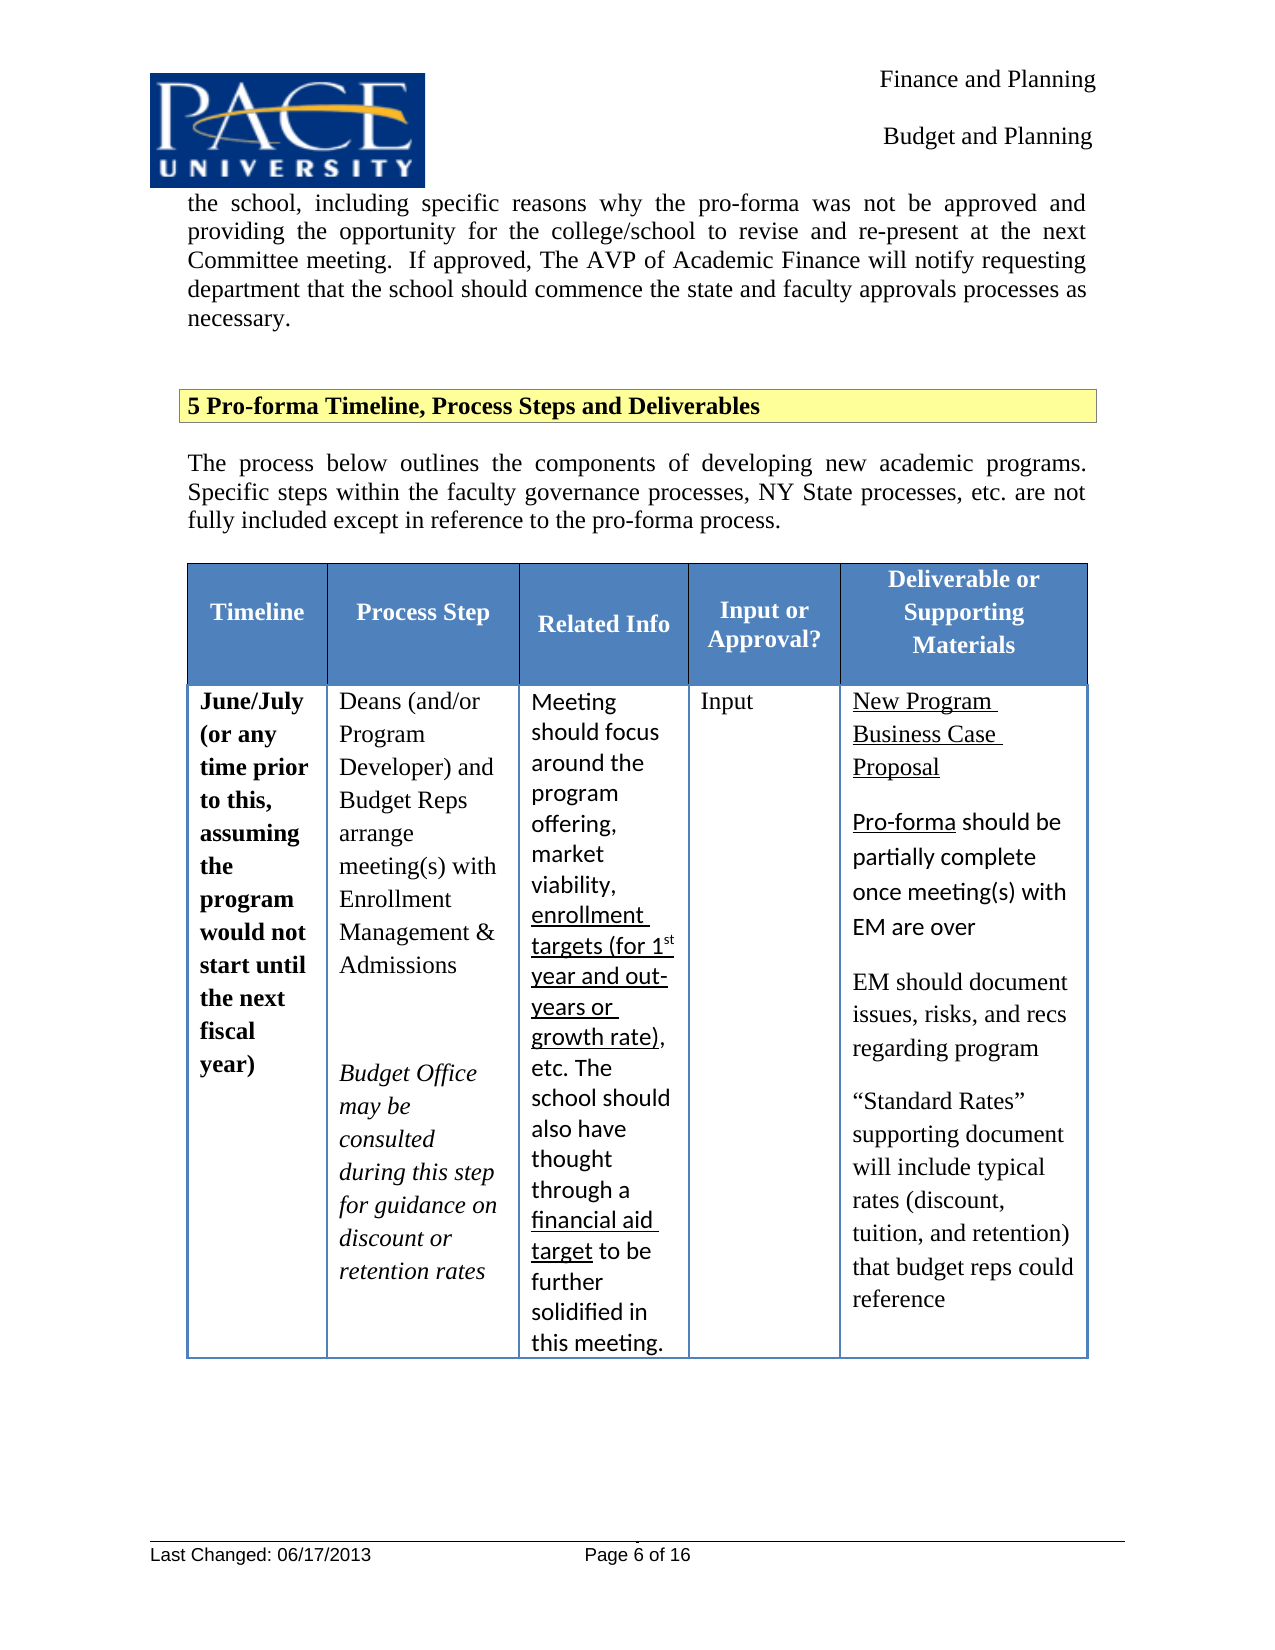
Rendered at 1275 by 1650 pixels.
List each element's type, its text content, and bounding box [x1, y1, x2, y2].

table_header Timeline [188, 564, 327, 684]
table_cell Input [690, 686, 839, 1357]
table_header Input or Approval? [689, 564, 840, 684]
table_header Process Step [328, 564, 519, 684]
text The process below outlines the components of developing new academic programs. Specific steps within the faculty governance processes, NY State processes, etc. are not fully included except in reference to the pro-forma process. [187, 448, 1087, 534]
picture [150, 73, 426, 188]
table_cell Deans (and/or Program Developer) and Budget Reps arrange meeting(s) with Enrollment Management & Admissions Budget Office may be consulted during this step for guidance on discount or retention rates [328, 686, 518, 1357]
table_cell New Program Business Case Proposal Pro-forma should be partially complete once meeting(s) with EM are over EM should document issues, risks, and recs regarding program “Standard Rates” supporting document will include typical rates (discount, tuition, and retention) that budget reps could reference [841, 686, 1086, 1357]
subtitle 5 Pro-forma Timeline, Process Steps and Deliverables [180, 390, 1096, 422]
table_cell Meeting should focus around the program offering, market viability, enrollment targets (for 1st year and out-years or growth rate), etc. The school should also have thought through a financial aid target to be further solidified in this meeting. [520, 686, 688, 1357]
table_header Deliverable or Supporting Materials [841, 564, 1087, 684]
table_header Related Info [520, 564, 688, 684]
table_cell June/July (or any time prior to this, assuming the program would not start until the next fiscal year) [189, 686, 326, 1357]
